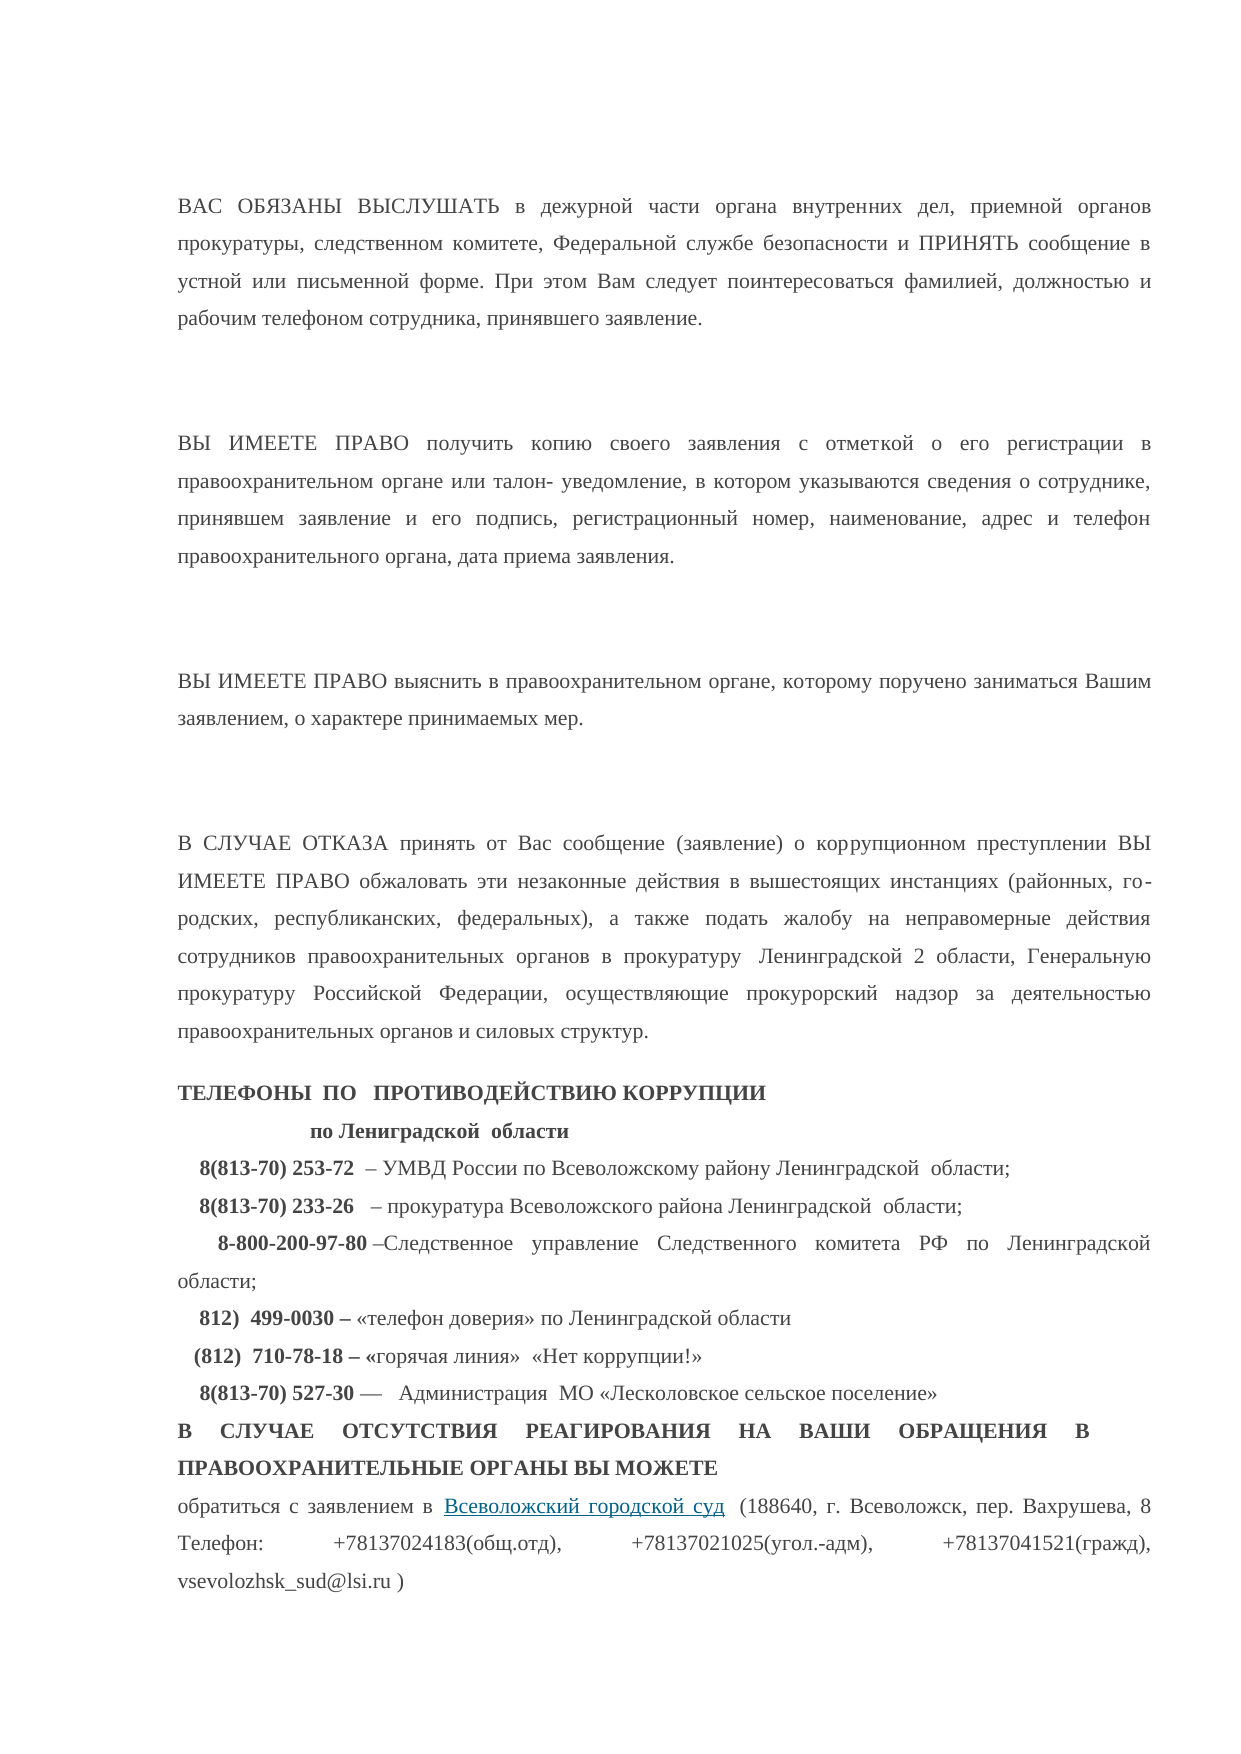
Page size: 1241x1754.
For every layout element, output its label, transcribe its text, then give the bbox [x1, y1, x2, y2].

text 8(813-70) 253-72 – УМВД России по Всеволожскому району Ленинградской области; [177, 1143, 1152, 1181]
text ВЫ ИМЕЕТЕ ПРАВО выяснить в правоохранительном органе, которому поручено заниматься Вашим заявлением, о характере принимаемых мер. [177, 656, 1152, 731]
text обратиться с заявлением в Всеволожский городской суд (188640, г. Всеволожск, пер. Вахрушева, 8 Телефон: +78137024183(общ.отд), +78137021025(угол.-адм), +78137041521(гражд), vsevolozhsk_sud@lsi.ru ) [177, 1481, 1152, 1593]
text В СЛУЧАЕ ОТСУТСТВИЯ РЕАГИРОВАНИЯ НА ВАШИ ОБРАЩЕНИЯ В ПРАВООХРАНИТЕЛЬНЫЕ ОРГАНЫ ВЫ МОЖЕТЕ [177, 1406, 1152, 1481]
text (812) 710-78-18 – «горячая линия» «Нет коррупции!» [177, 1331, 1152, 1368]
text ВАС ОБЯЗАНЫ ВЫСЛУШАТЬ в дежурной части органа внутренних дел, приемной органов прокуратуры, следственном комитете, Федеральной службе безопасности и ПРИНЯТЬ сообщение в устной или письменной форме. При этом Вам следует поинтересоваться фамилией, должностью и рабочим телефоном сотрудника, принявшего заявление. [177, 181, 1152, 331]
text 812) 499-0030 – «телефон доверия» по Ленинградской области [177, 1293, 1152, 1331]
text 8-800-200-97-80 –Следственное управление Следственного комитета РФ по Ленинградской области; [177, 1218, 1152, 1293]
text ТЕЛЕФОНЫ ПО ПРОТИВОДЕЙСТВИЮ КОРРУПЦИИ [177, 1068, 1152, 1106]
text В СЛУЧАЕ ОТКАЗА принять от Вас сообщение (заявление) о коррупционном преступлении ВЫ ИМЕЕТЕ ПРАВО обжаловать эти незаконные действия в вышестоящих инстанциях (районных, городских, республиканских, федеральных), а также подать жалобу на неправомерные действия сотрудников правоохранительных органов в прокуратуру Ленинградской 2 области, Генеральную прокуратуру Российской Федерации, осуществляющие прокурорский надзор за деятельностью правоохранительных органов и силовых структур. [177, 818, 1152, 1043]
text 8(813-70) 233-26 – прокуратура Всеволожского района Ленинградской области; [177, 1181, 1152, 1218]
text по Лениградской области [177, 1106, 1152, 1143]
text 8(813-70) 527-30 — Администрация МО «Лесколовское сельское поселение» [177, 1368, 1152, 1406]
text ВЫ ИМЕЕТЕ ПРАВО получить копию своего заявления с отметкой о его регистрации в правоохранительном органе или талон- уведомление, в котором указываются сведения о сотруднике, принявшем заявление и его подпись, регистрационный номер, наименование, адрес и телефон правоохранительного органа, дата приема заявления. [177, 418, 1152, 568]
